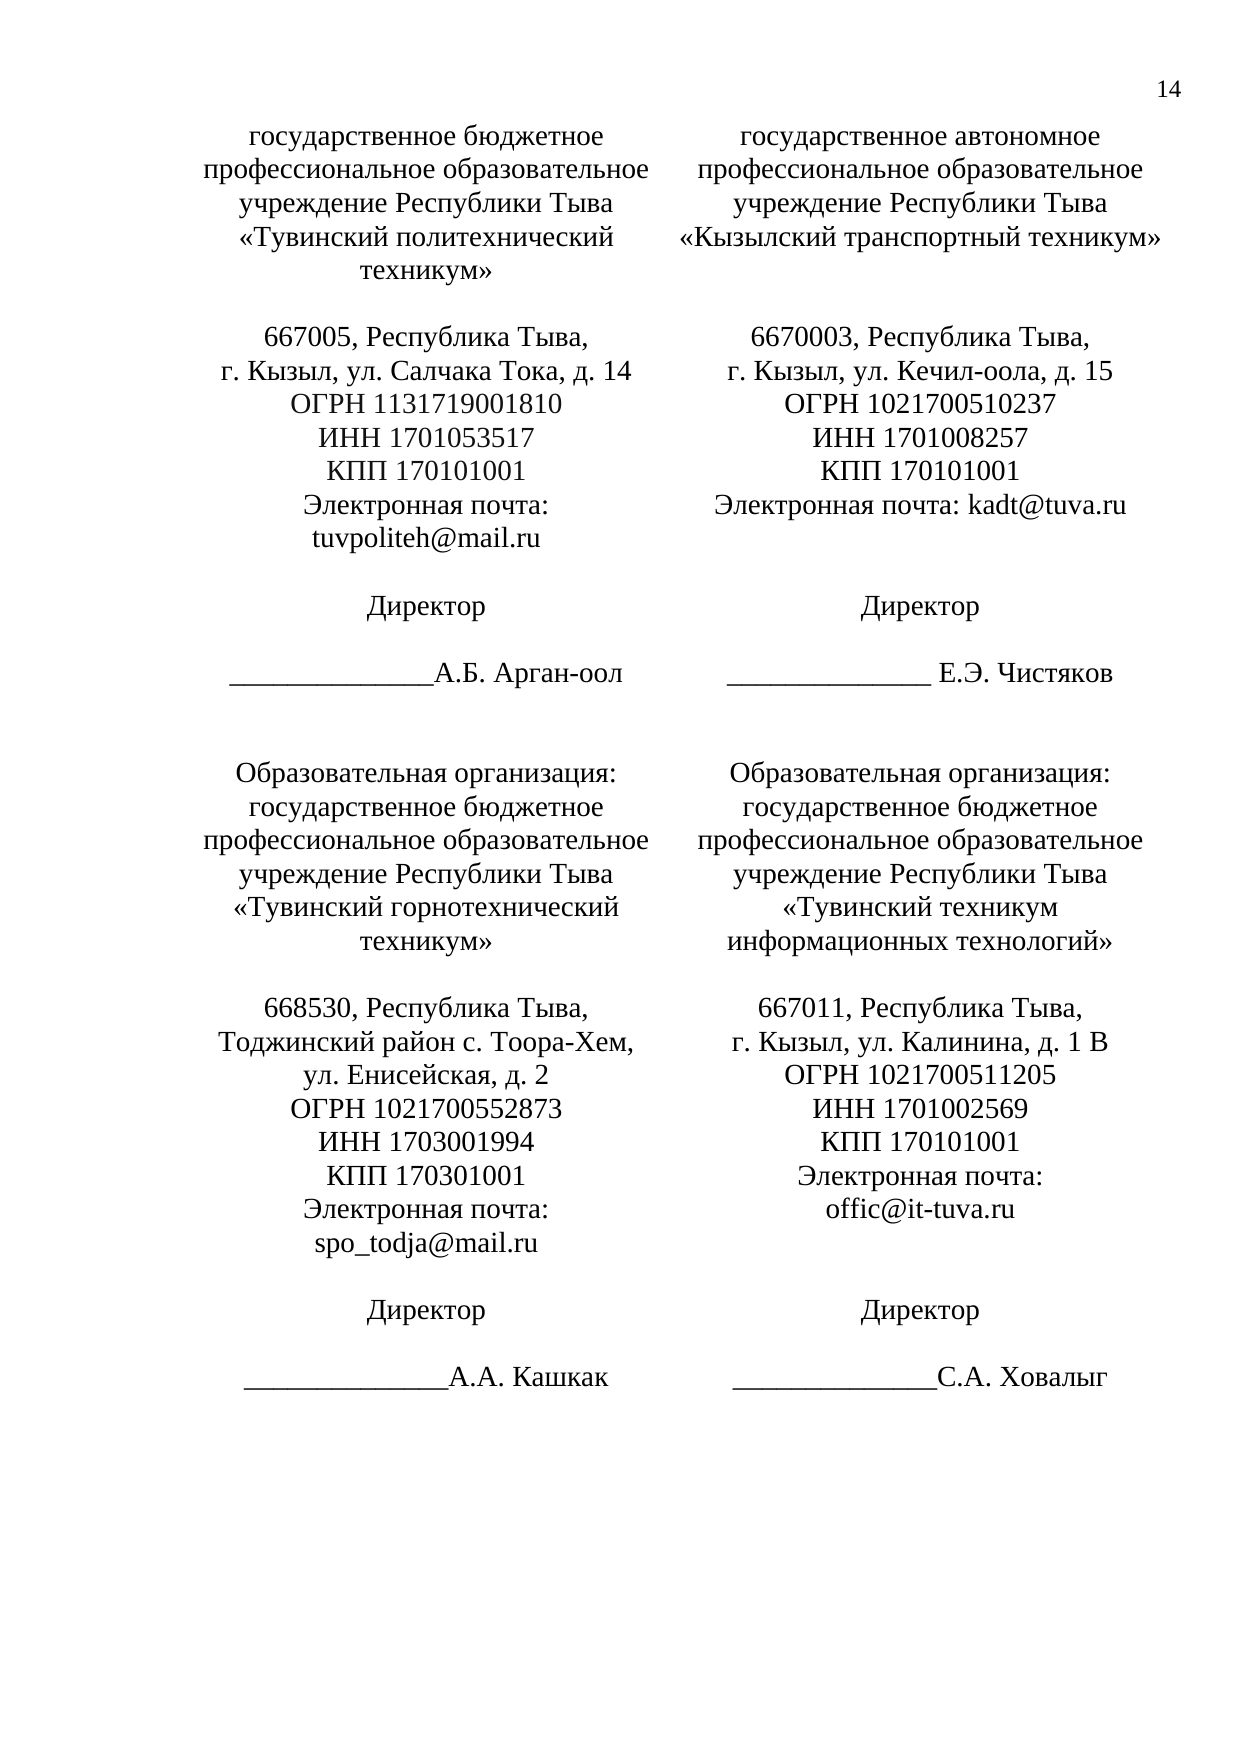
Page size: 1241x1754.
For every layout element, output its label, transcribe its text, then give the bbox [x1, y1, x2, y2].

table_cell Образовательная организация: государственное бюджетное профессиональное образовательное учреждение Республики Тыва «Тувинский техникум информационных технологий» 667011, Республика Тыва, г. Кызыл, ул. Калинина, д. 1 В ОГРН 1021700511205 ИНН 1701002569 КПП 170101001 Электронная почта: offic@it-tuva.ru Директор ______________С.А. Ховалыг [667, 755, 1173, 1393]
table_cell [667, 118, 1173, 755]
table_cell Образовательная организация: государственное бюджетное профессиональное образовательное учреждение Республики Тыва «Тувинский горнотехнический техникум» 668530, Республика Тыва, Тоджинский район с. Тоора-Хем, ул. Енисейская, д. 2 ОГРН 1021700552873 ИНН 1703001994 КПП 170301001 Электронная почта: spo_todja@mail.ru Директор ______________А.А. Кашкак [185, 755, 667, 1393]
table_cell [185, 118, 667, 755]
